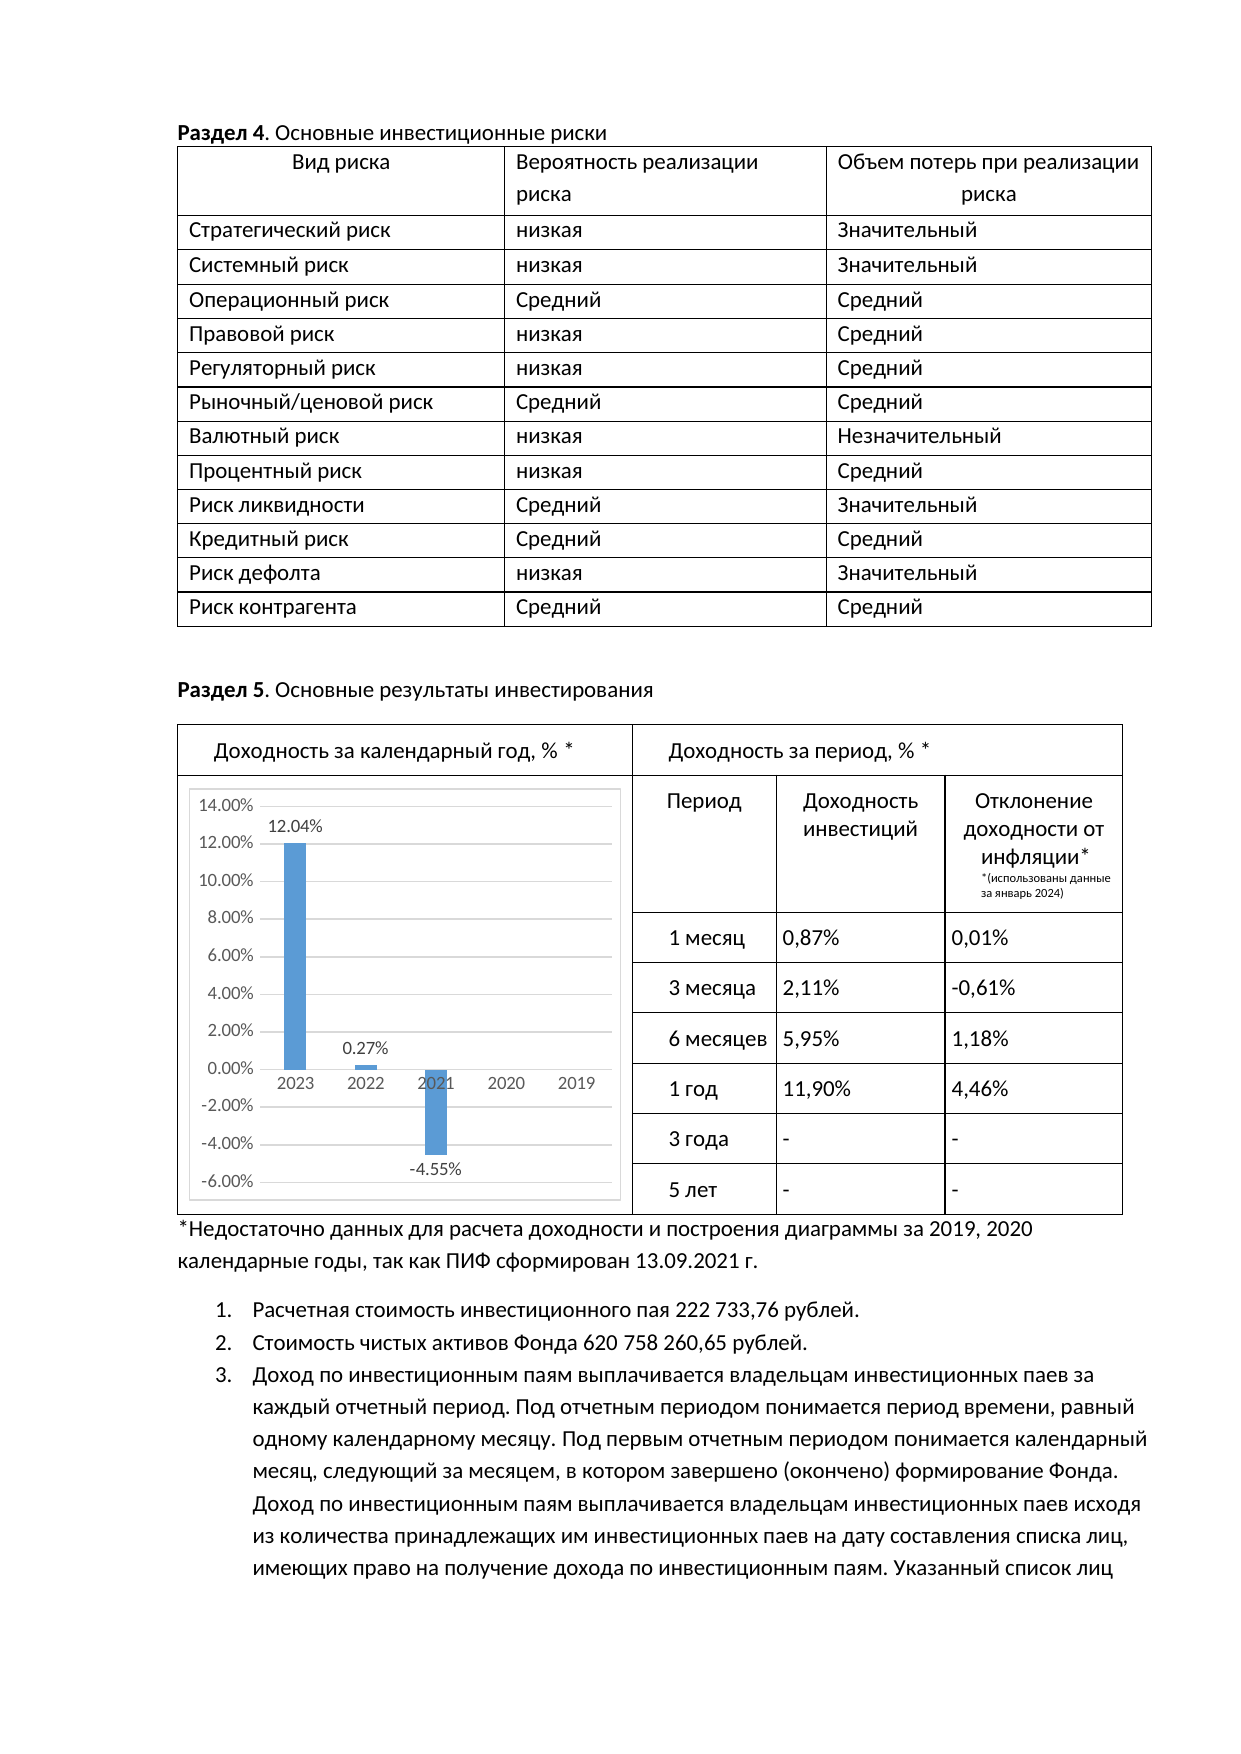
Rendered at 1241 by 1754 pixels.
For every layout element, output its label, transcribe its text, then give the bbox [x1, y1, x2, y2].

table_cell низкая [505, 456, 826, 489]
table_cell Средний [827, 456, 1151, 489]
table_header Доходность за период, % * [633, 725, 1122, 774]
table_header Доходность за календарный год, % * [178, 725, 632, 774]
table_cell 1 год [633, 1064, 776, 1113]
table_header Объем потерь при реализации риска [827, 147, 1151, 214]
list Расчетная стоимость инвестиционного пая 222 733,76 рублей. [215, 1296, 1152, 1323]
table_cell Отклонение доходности от инфляции* *(использованы данные за январь 2024) [946, 776, 1122, 912]
table_cell Средний [827, 285, 1151, 318]
table_cell Средний [827, 388, 1151, 421]
table_cell 3 года [633, 1114, 776, 1163]
table_cell Кредитный риск [178, 524, 504, 557]
table_cell Значительный [827, 216, 1151, 249]
table_cell Риск контрагента [178, 593, 504, 626]
table_cell Операционный риск [178, 285, 504, 318]
table_cell 1 месяц [633, 913, 776, 962]
table_cell Системный риск [178, 250, 504, 284]
table_cell - [946, 1114, 1122, 1163]
table_header Вид риска [178, 147, 504, 214]
table_cell Риск дефолта [178, 558, 504, 591]
table_cell 11,90% [777, 1064, 944, 1113]
table_cell низкая [505, 250, 826, 284]
table_cell Значительный [827, 250, 1151, 284]
table_cell [178, 776, 632, 1213]
table_cell 4,46% [946, 1064, 1122, 1113]
table_cell Период [633, 776, 776, 912]
list Доход по инвестиционным паям выплачивается владельцам инвестиционных паев за каждый отчетный период. Под отчетным периодом понимается период времени, равный одному календарному месяцу. Под первым отчетным периодом понимается календарный месяц, следующий за месяцем, в котором завершено (окончено) формирование Фонда. [215, 1360, 1152, 1484]
table_cell низкая [505, 353, 826, 386]
table_cell Рыночный/ценовой риск [178, 388, 504, 421]
table_cell Доходность инвестиций [777, 776, 944, 912]
table_cell - [777, 1114, 944, 1163]
table_cell Средний [827, 524, 1151, 557]
table_cell -0,61% [946, 963, 1122, 1012]
table_cell Незначительный [827, 422, 1151, 455]
text Раздел 4. Основные инвестиционные риски [177, 118, 1152, 146]
table_header Вероятность реализации риска [505, 147, 826, 214]
table_cell Стратегический риск [178, 216, 504, 249]
table_cell Риск ликвидности [178, 490, 504, 523]
table_cell 3 месяца [633, 963, 776, 1012]
table_cell - [946, 1164, 1122, 1213]
table_cell низкая [505, 558, 826, 591]
text Раздел 5. Основные результаты инвестирования [177, 675, 1152, 703]
table_cell 0,87% [777, 913, 944, 962]
table_cell Регуляторный риск [178, 353, 504, 386]
table_cell Правовой риск [178, 319, 504, 352]
table_cell Средний [505, 388, 826, 421]
table_cell Средний [505, 524, 826, 557]
list Стоимость чистых активов Фонда 620 758 260,65 рублей. [215, 1328, 1152, 1356]
table_cell Процентный риск [178, 456, 504, 489]
table_cell низкая [505, 422, 826, 455]
table_cell - [777, 1164, 944, 1213]
table_cell Валютный риск [178, 422, 504, 455]
table_cell Значительный [827, 558, 1151, 591]
table_cell 5 лет [633, 1164, 776, 1213]
table_cell 6 месяцев [633, 1013, 776, 1062]
table_cell Средний [827, 593, 1151, 626]
table_cell Средний [827, 353, 1151, 386]
text *Недостаточно данных для расчета доходности и построения диаграммы за 2019, 2020 календарные годы, так как ПИФ сформирован 13.09.2021 г. [177, 1214, 1152, 1275]
table_cell Значительный [827, 490, 1151, 523]
table_cell 0,01% [946, 913, 1122, 962]
table_cell Средний [827, 319, 1151, 352]
table_cell Средний [505, 593, 826, 626]
table_cell Средний [505, 490, 826, 523]
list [252, 1489, 1152, 1581]
table_cell 1,18% [946, 1013, 1122, 1062]
table_cell 5,95% [777, 1013, 944, 1062]
table_cell низкая [505, 319, 826, 352]
table_cell Средний [505, 285, 826, 318]
table_cell низкая [505, 216, 826, 249]
table_cell 2,11% [777, 963, 944, 1012]
